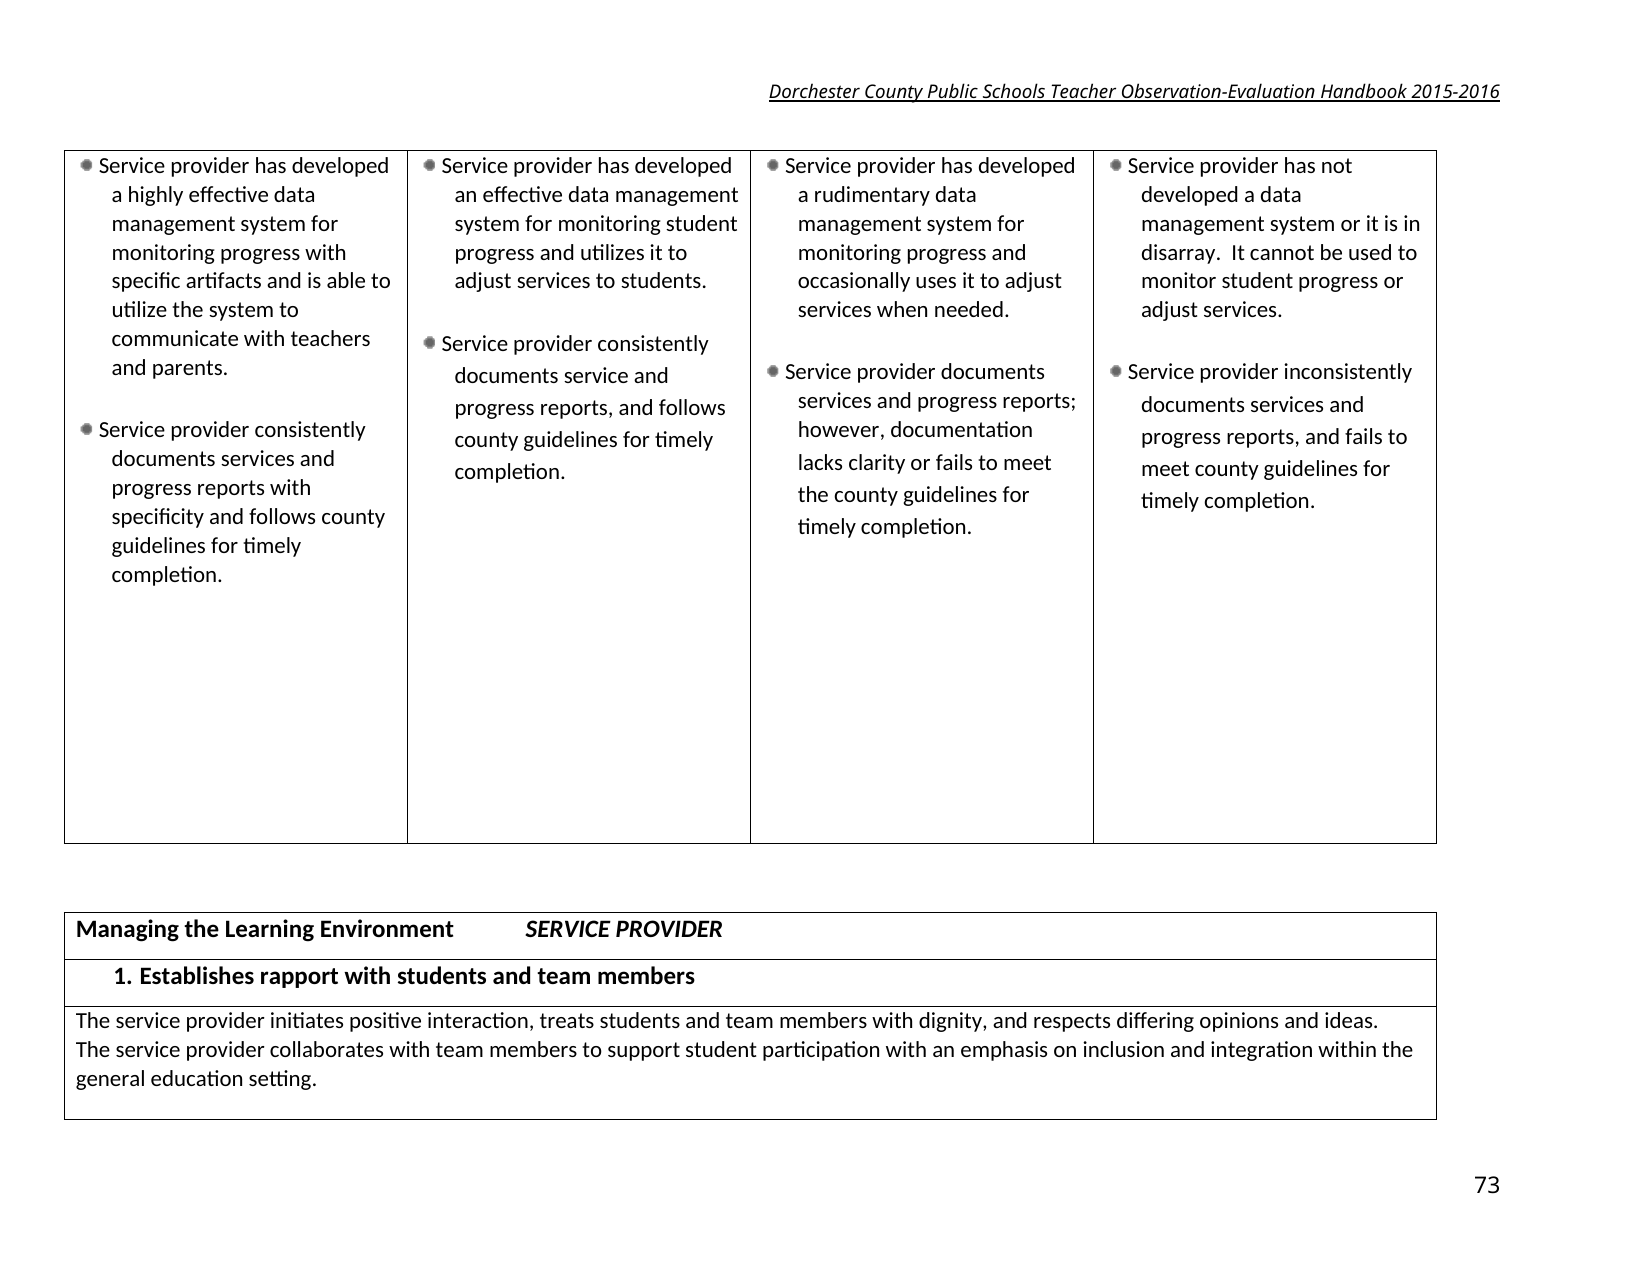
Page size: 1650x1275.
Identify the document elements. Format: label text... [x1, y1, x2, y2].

table_cell 1. Establishes rapport with students and team members [65, 960, 1436, 1006]
picture [416, 332, 435, 352]
table_cell Service provider has developed a rudimentary data management system for monitoring progress and occasionally uses it to adjust services when needed. Service provider documents services and progress reports; however, documentation lacks clarity or fails to meet the county guidelines for timely completion. [751, 151, 1093, 843]
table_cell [65, 1007, 1436, 1119]
picture [1103, 361, 1122, 380]
picture [760, 155, 779, 174]
table_cell Service provider has developed an effective data management system for monitoring student progress and utilizes it to adjust services to students. Service provider consistently documents service and progress reports, and follows county guidelines for timely completion. [408, 151, 750, 843]
picture [416, 155, 435, 174]
table_header Managing the Learning Environment SERVICE PROVIDER [65, 913, 1436, 959]
picture [73, 155, 93, 174]
table_cell Service provider has developed a highly effective data management system for monitoring progress with specific artifacts and is able to utilize the system to communicate with teachers and parents. Service provider consistently documents services and progress reports with specificity and follows county guidelines for timely completion. [65, 151, 407, 843]
table_cell Service provider has not developed a data management system or it is in disarray. It cannot be used to monitor student progress or adjust services. Service provider inconsistently documents services and progress reports, and fails to meet county guidelines for timely completion. [1094, 151, 1436, 843]
picture [760, 361, 779, 380]
picture [73, 419, 93, 438]
picture [1103, 155, 1122, 174]
